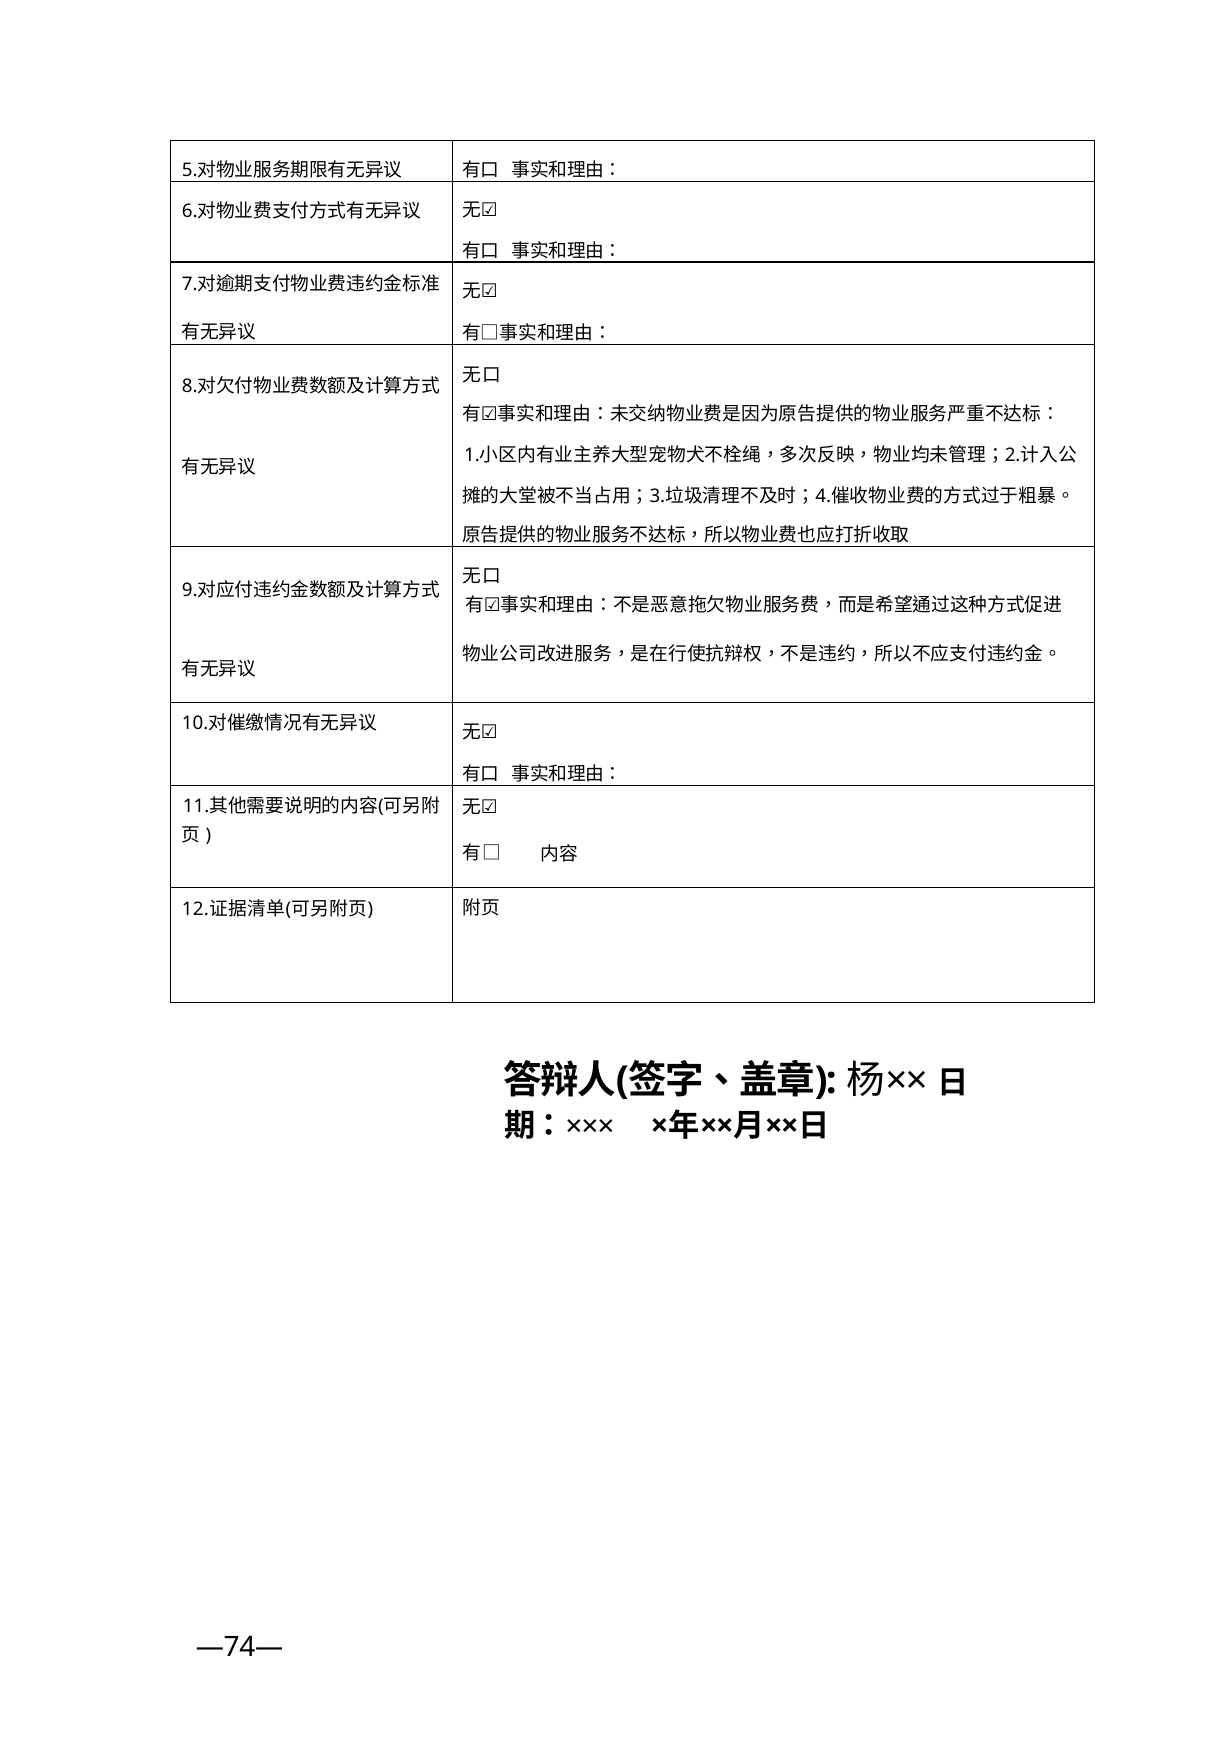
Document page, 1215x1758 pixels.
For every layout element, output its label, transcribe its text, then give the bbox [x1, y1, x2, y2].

table_cell 无☑ 有□ [453, 786, 521, 887]
table_cell 附页 [453, 888, 1094, 1002]
table_cell 无☑ 有口 事实和理由： [453, 703, 1094, 785]
table_cell 9.对应付违约金数额及计算方式 有无异议 [171, 547, 452, 702]
text —74— [196, 1633, 1095, 1662]
table_cell 无口 有☑事实和理由：不是恶意拖欠物业服务费，而是希望通过这种方式促进 物业公司改进服务，是在行使抗辩权，不是违约，所以不应支付违约金。 [453, 547, 1094, 702]
text 答辩人(签字、盖章): 杨×× 日 期：××× ×年××月××日 [503, 1053, 979, 1145]
table_cell 无☑ 有□事实和理由： [453, 263, 1094, 344]
table_cell 内容 [521, 786, 1094, 887]
table_cell 6.对物业费支付方式有无异议 [171, 182, 452, 261]
table_header 5.对物业服务期限有无异议 [171, 141, 452, 181]
table_cell 8.对欠付物业费数额及计算方式 有无异议 [171, 345, 452, 546]
table_cell 10.对催缴情况有无异议 [171, 703, 452, 785]
table_cell 无☑ 有口 事实和理由： [453, 182, 1094, 261]
table_cell 11.其他需要说明的内容(可另附 页 ) [171, 786, 452, 887]
table_cell 7.对逾期支付物业费违约金标准 有无异议 [171, 263, 452, 344]
table_header 有口 事实和理由： [453, 141, 1094, 181]
table_cell 无口 有☑事实和理由：未交纳物业费是因为原告提供的物业服务严重不达标： 1.小区内有业主养大型宠物犬不栓绳，多次反映，物业均未管理；2.计入公 摊的大堂被不当占用；3.垃圾清理不及时；4.催收物业费的方式过于粗暴。 原告提供的物业服务不达标，所以物业费也应打折收取 [453, 345, 1094, 546]
table_cell 12.证据清单(可另附页) [171, 888, 452, 1002]
